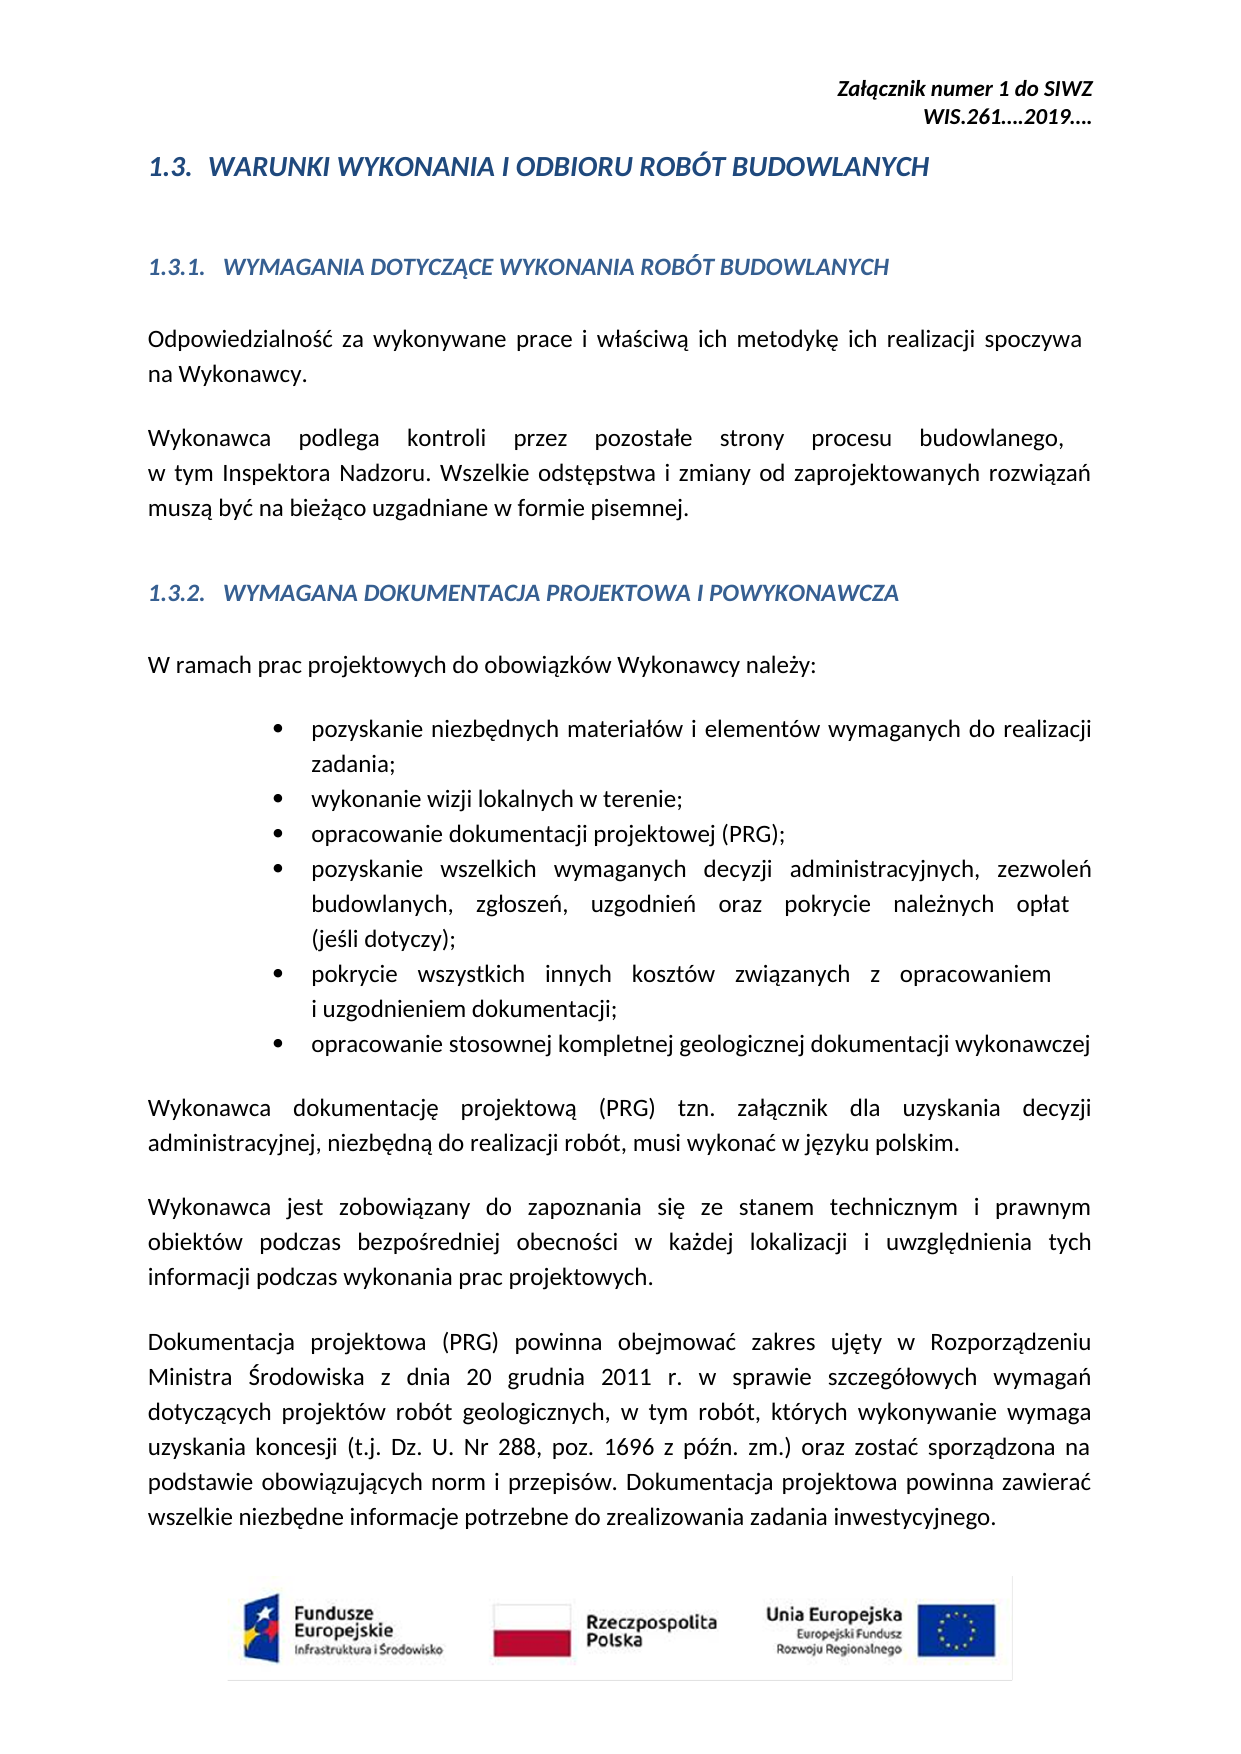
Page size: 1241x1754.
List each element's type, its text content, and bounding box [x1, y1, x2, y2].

text W ramach prac projektowych do obowiązków Wykonawcy należy: [148, 649, 1093, 679]
text Wykonawca dokumentację projektową (PRG) tzn. załącznik dla uzyskania decyzji administracyjnej, niezbędną do realizacji robót, musi wykonać w języku polskim. [148, 1092, 1093, 1158]
list pozyskanie wszelkich wymaganych decyzji administracyjnych, zezwoleń budowlanych, zgłoszeń, uzgodnień oraz pokrycie należnych opłat (jeśli dotyczy); [274, 853, 1093, 954]
subtitle WARUNKI WYKONANIA I ODBIORU ROBÓT BUDOWLANYCH [148, 148, 1093, 183]
text Dokumentacja projektowa (PRG) powinna obejmować zakres ujęty w Rozporządzeniu Ministra Środowiska z dnia 20 grudnia 2011 r. w sprawie szczegółowych wymagań dotyczących projektów robót geologicznych, w tym robót, których wykonywanie wymaga uzyskania koncesji (t.j. Dz. U. Nr 288, poz. 1696 z późn. zm.) oraz zostać sporządzona na podstawie obowiązujących norm i przepisów. Dokumentacja projektowa powinna zawierać wszelkie niezbędne informacje potrzebne do zrealizowania zadania inwestycyjnego. [148, 1326, 1093, 1531]
list pokrycie wszystkich innych kosztów związanych z opracowaniem i uzgodnieniem dokumentacji; [274, 958, 1093, 1024]
subtitle WYMAGANIA DOTYCZĄCE WYKONANIA ROBÓT BUDOWLANYCH [148, 251, 1093, 282]
text Wykonawca jest zobowiązany do zapoznania się ze stanem technicznym i prawnym obiektów podczas bezpośredniej obecności w każdej lokalizacji i uwzględnienia tych informacji podczas wykonania prac projektowych. [148, 1191, 1093, 1292]
list opracowanie dokumentacji projektowej (PRG); [274, 818, 1093, 849]
text Wykonawca podlega kontroli przez pozostałe strony procesu budowlanego, w tym Inspektora Nadzoru. Wszelkie odstępstwa i zmiany od zaprojektowanych rozwiązań muszą być na bieżąco uzgadniane w formie pisemnej. [148, 422, 1093, 523]
list pozyskanie niezbędnych materiałów i elementów wymaganych do realizacji zadania; [274, 713, 1093, 779]
list opracowanie stosownej kompletnej geologicznej dokumentacji wykonawczej [274, 1028, 1093, 1059]
list wykonanie wizji lokalnych w terenie; [274, 783, 1093, 814]
subtitle WYMAGANA DOKUMENTACJA PROJEKTOWA I POWYKONAWCZA [148, 577, 1093, 608]
picture [227, 1576, 1013, 1681]
text Odpowiedzialność za wykonywane prace i właściwą ich metodykę ich realizacji spoczywa na Wykonawcy. [148, 323, 1093, 388]
